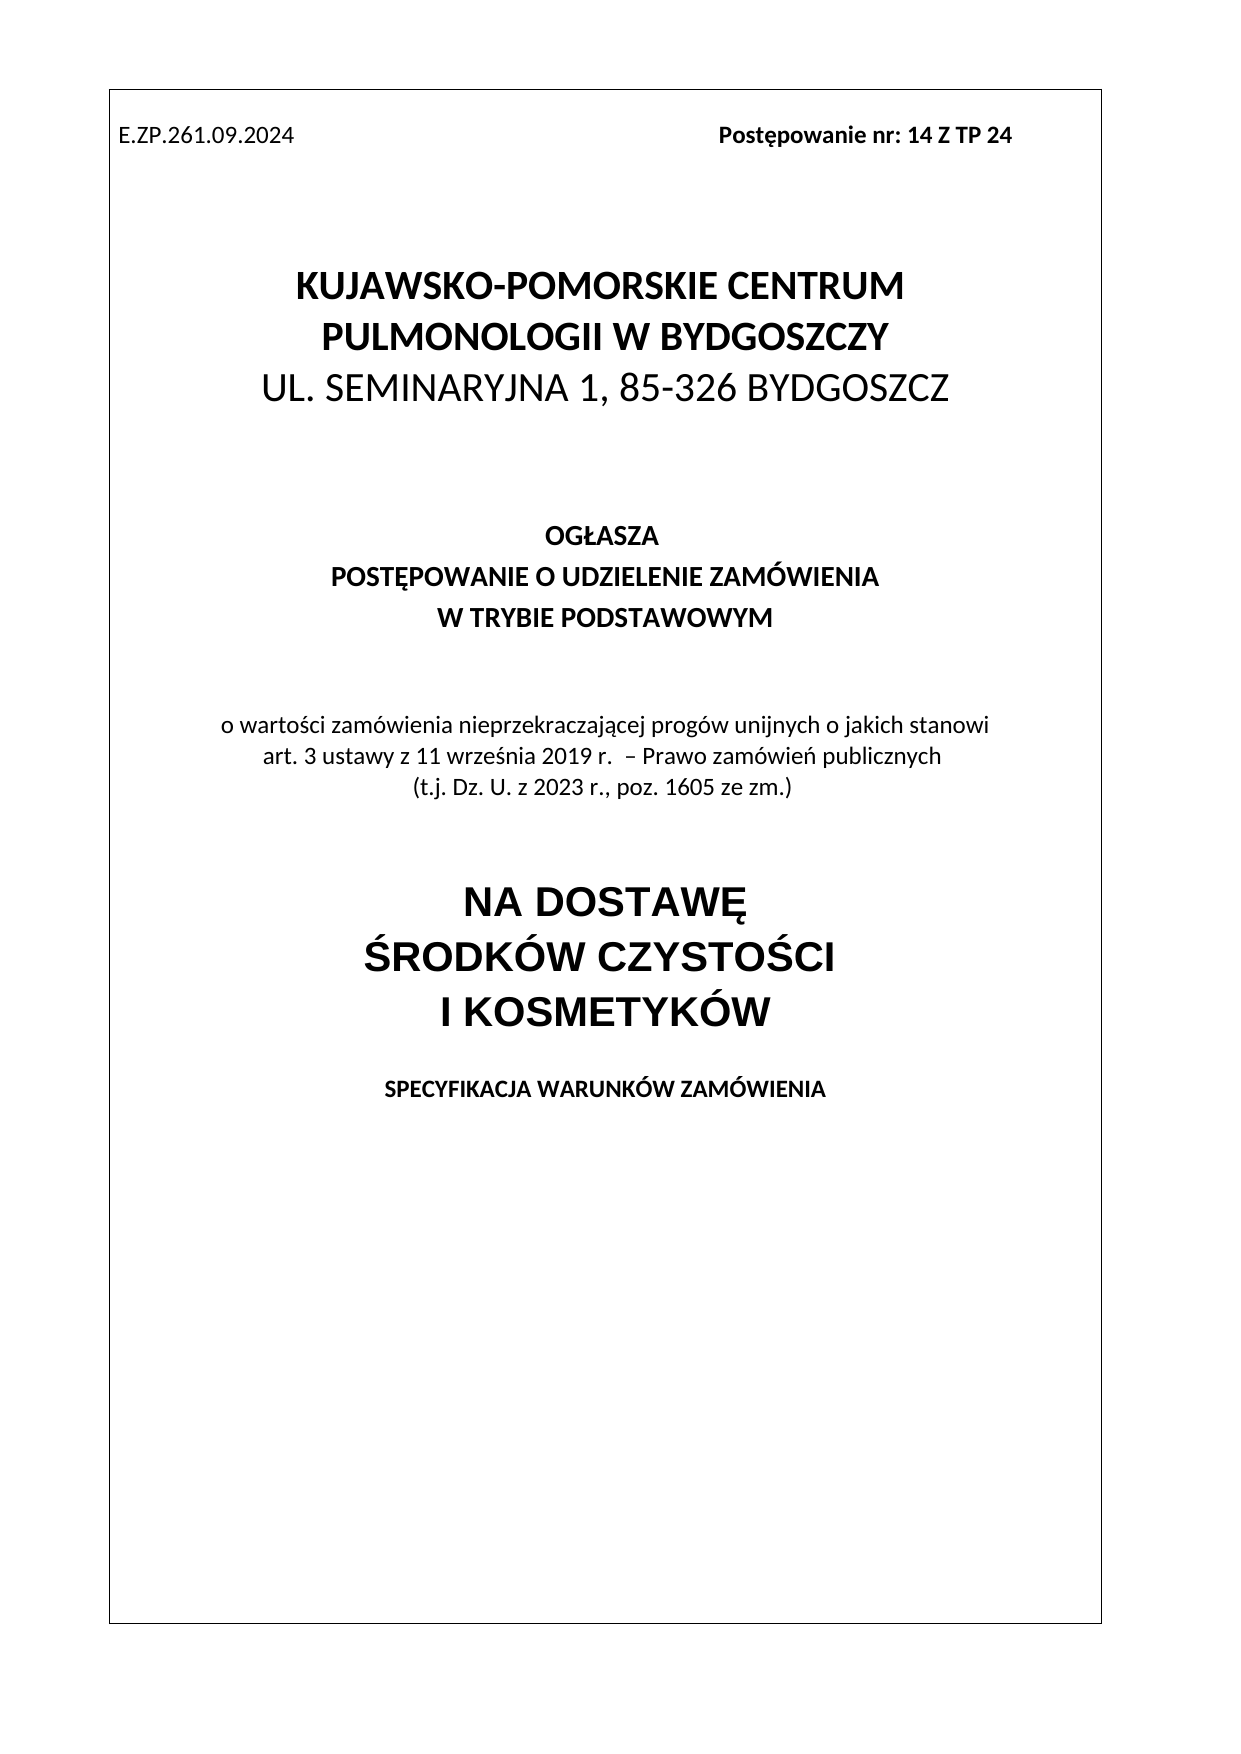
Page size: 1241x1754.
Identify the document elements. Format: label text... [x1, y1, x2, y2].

text o wartości zamówienia nieprzekraczającej progów unijnych o jakich stanowi art. 3 ustawy z 11 września 2019 r. – Prawo zamówień publicznych (t.j. Dz. U. z 2023 r., poz. 1605 ze zm.) [110, 706, 1101, 801]
text OGŁASZA POSTĘPOWANIE O UDZIELENIE ZAMÓWIENIA W TRYBIE PODSTAWOWYM [110, 514, 1101, 634]
text UL. SEMINARYJNA 1, 85-326 BYDGOSZCZ [118, 361, 1092, 412]
text NA DOSTAWĘ [110, 874, 1101, 925]
text KUJAWSKO-POMORSKIE CENTRUM PULMONOLOGII W BYDGOSZCZY [110, 256, 1101, 361]
text ŚRODKÓW CZYSTOŚCI I KOSMETYKÓW [110, 929, 1101, 1036]
text SPECYFIKACJA WARUNKÓW ZAMÓWIENIA [118, 1073, 1092, 1104]
text E.ZP.261.09.2024 Postępowanie nr: 14 Z TP 24 [110, 116, 1101, 150]
